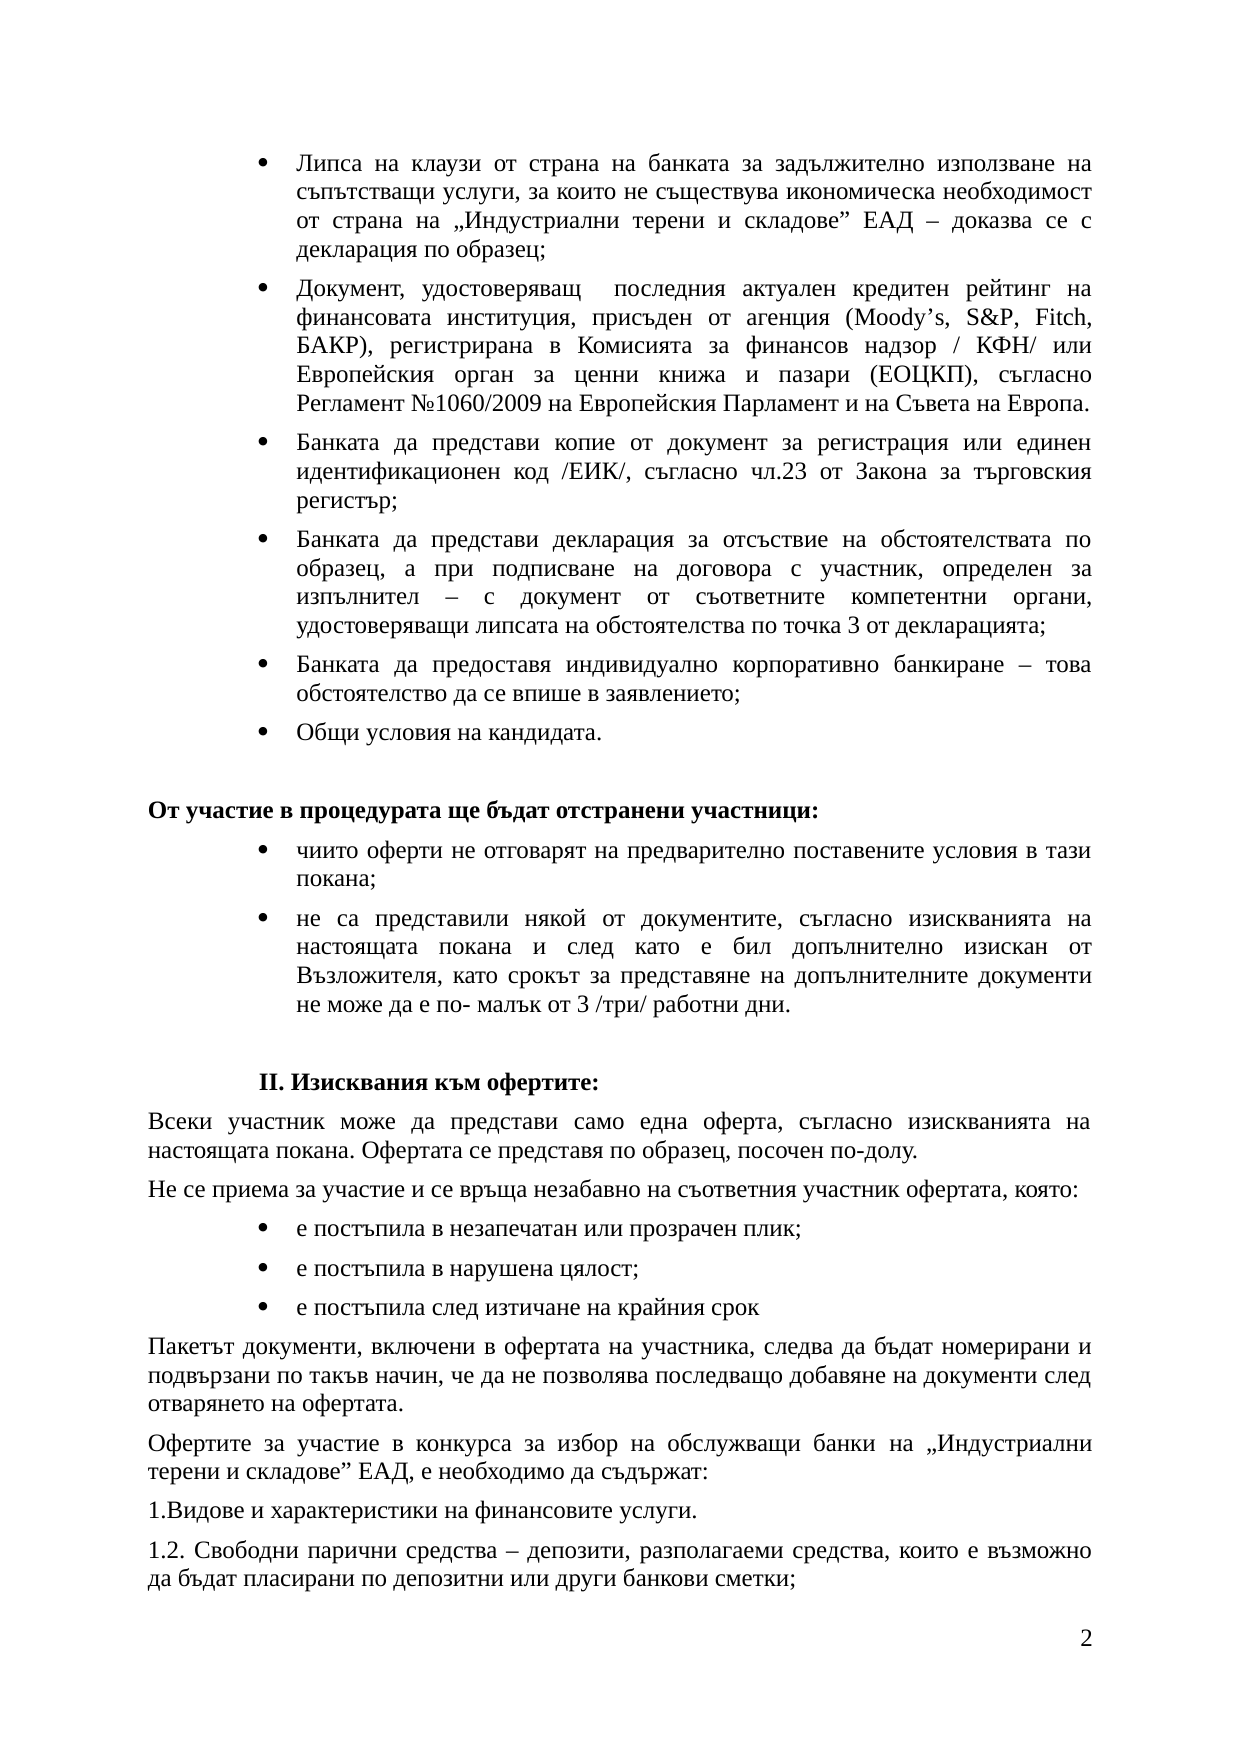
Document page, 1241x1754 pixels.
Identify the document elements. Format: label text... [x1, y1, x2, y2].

text Всеки участник може да представи само една оферта, съгласно изискванията на настоящата покана. Офертата се представя по образец, посочен по-долу. [148, 1106, 1092, 1164]
text 1.2. Свободни парични средства – депозити, разполагаеми средства, които е възможно да бъдат пласирани по депозитни или други банкови сметки; [148, 1535, 1092, 1592]
list Банката да представи декларация за отсъствие на обстоятелствата по образец, а при подписване на договора с участник, определен за изпълнител – с документ от съответните компетентни органи, удостоверяващи липсата на обстоятелства по точка 3 от декларацията; [259, 524, 1092, 639]
text ІІ. Изисквания към офертите: [259, 1067, 1092, 1096]
list Липса на клаузи от страна на банката за задължително използване на съпътстващи услуги, за които не съществува икономическа необходимост от страна на „Индустриални терени и складове” ЕАД – доказва се с декларация по образец; [259, 148, 1092, 263]
list е постъпила в нарушена цялост; [259, 1253, 1092, 1281]
text Офертите за участие в конкурса за избор на обслужващи банки на „Индустриални терени и складове” ЕАД, е необходимо да съдържат: [148, 1428, 1092, 1485]
text От участие в процедурата ще бъдат отстранени участници: [148, 796, 1092, 824]
text Не се приема за участие и се връща незабавно на съответния участник офертата, която: [148, 1174, 1092, 1203]
list Банката да представи копие от документ за регистрация или единен идентификационен код /ЕИК/, съгласно чл.23 от Закона за търговския регистър; [259, 427, 1092, 513]
list не са представили някой от документите, съгласно изискванията на настоящата покана и след като е бил допълнително изискан от Възложителя, като срокът за представяне на допълнителните документи не може да е по- малък от 3 /три/ работни дни. [259, 903, 1092, 1018]
list Документ, удостоверяващ последния актуален кредитен рейтинг на финансовата институция, присъден от агенция (Moody’s, S&P, Fitch, БАКР), регистрирана в Комисията за финансов надзор / КФН/ или Европейския орган за ценни книжа и пазари (ЕОЦКП), съгласно Регламент №1060/2009 на Европейския Парламент и на Съвета на Европа. [259, 273, 1092, 417]
list Общи условия на кандидата. [259, 717, 1092, 746]
list е постъпила в незапечатан или прозрачен плик; [259, 1213, 1092, 1242]
list Банката да предоставя индивидуално корпоративно банкиране – това обстоятелство да се впише в заявлението; [259, 649, 1092, 707]
list е постъпила след изтичане на крайния срок [259, 1292, 1092, 1321]
list чиито оферти не отговарят на предварително поставените условия в тази покана; [259, 835, 1092, 892]
text Пакетът документи, включени в офертата на участника, следва да бъдат номерирани и подвързани по такъв начин, че да не позволява последващо добавяне на документи след отварянето на офертата. [148, 1331, 1092, 1417]
text 1.Видове и характеристики на финансовите услуги. [148, 1496, 1092, 1524]
